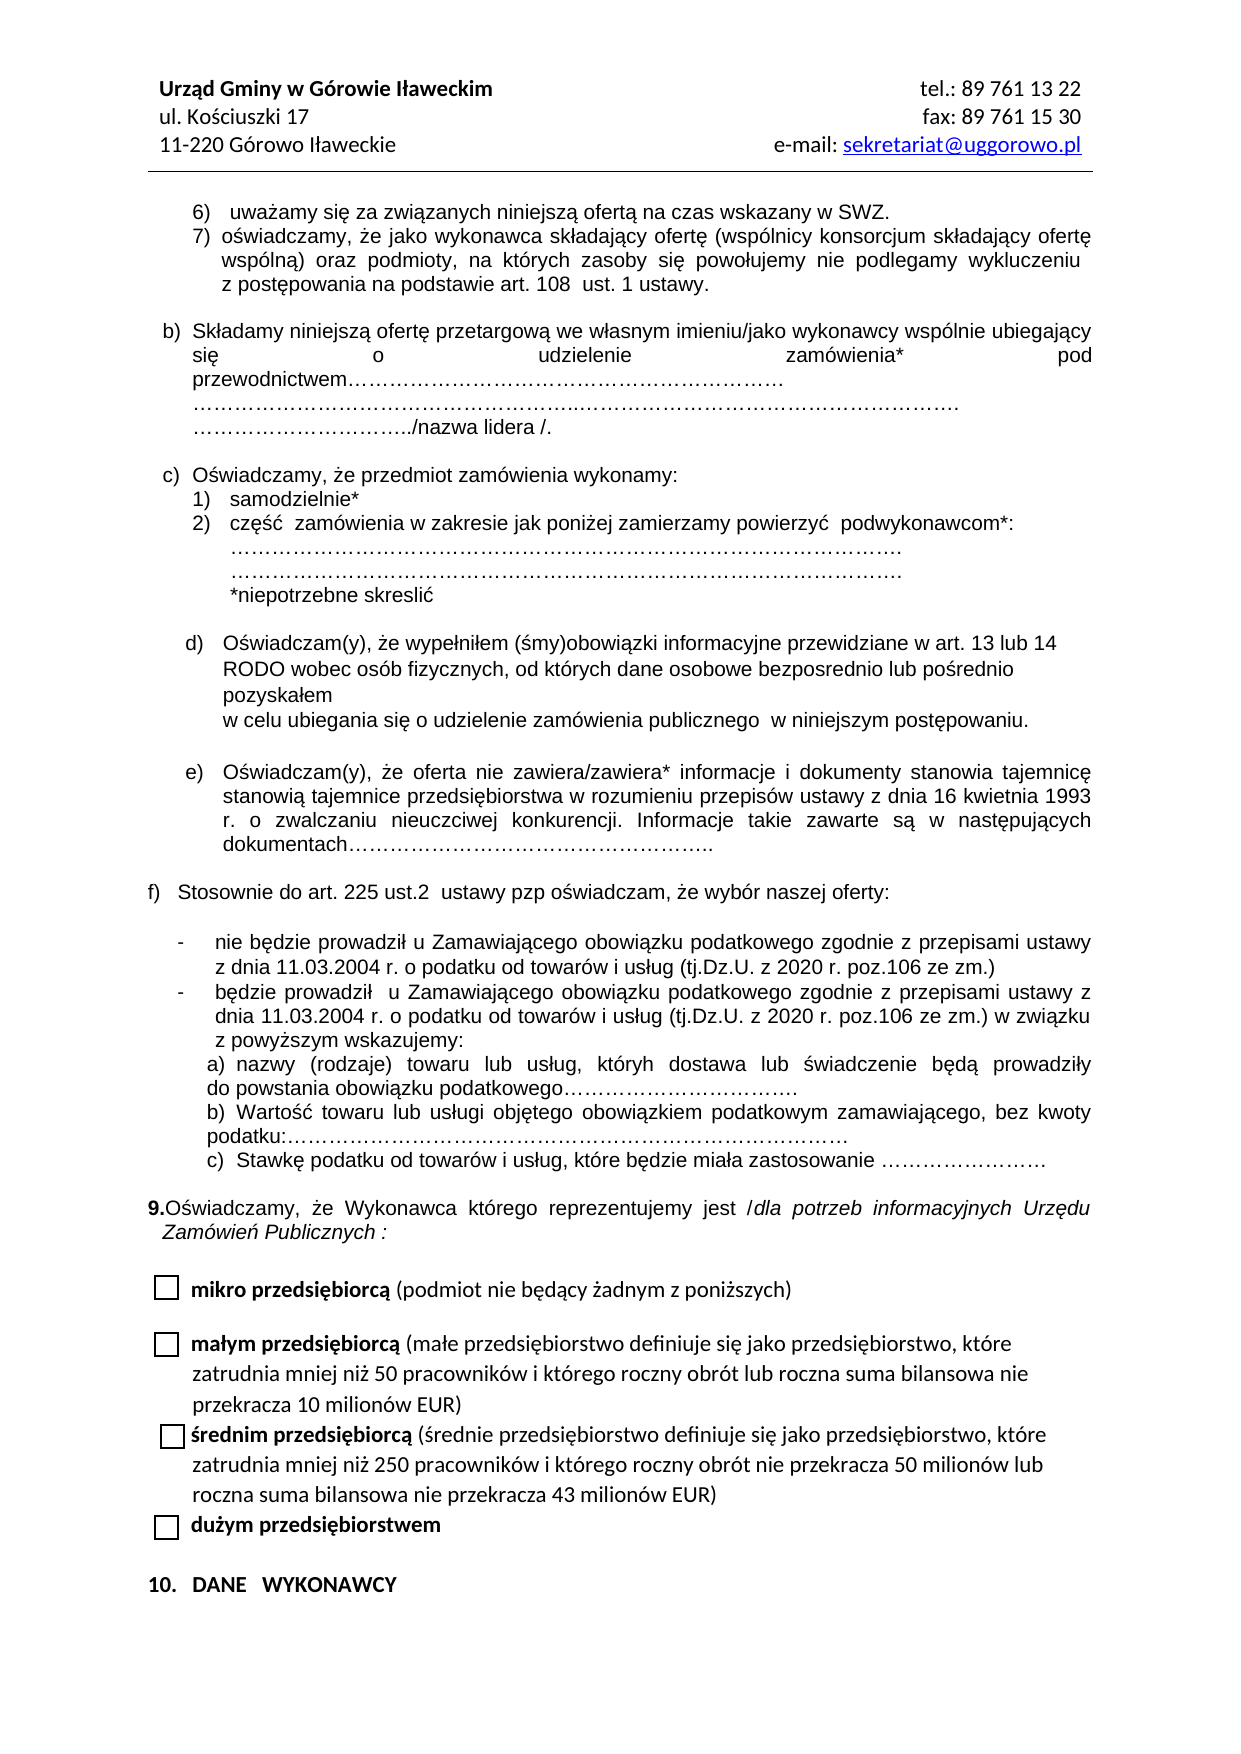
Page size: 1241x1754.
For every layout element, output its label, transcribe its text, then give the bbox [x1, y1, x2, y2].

text mikro przedsiębiorcą (podmiot nie będący żadnym z poniższych) [185, 1275, 1092, 1303]
list będzie prowadził u Zamawiającego obowiązku podatkowego zgodnie z przepisami ustawy z dnia 11.03.2004 r. o podatku od towarów i usług (tj.Dz.U. z 2020 r. poz.106 ze zm.) w związku z powyższym wskazujemy: [177, 979, 1093, 1052]
list Stawkę podatku od towarów i usług, które będzie miała zastosowanie …………………… [207, 1148, 1093, 1172]
text dużym przedsiębiorstwem [185, 1511, 1093, 1539]
text ……………………………………………………………………………………. [229, 535, 1093, 559]
list Składamy niniejszą ofertę przetargową we własnym imieniu/jako wykonawcy wspólnie ubiegający się o udzielenie zamówienia* pod przewodnictwem……………………………………………………… ………………………………………………..……………………………………………….…………………………../nazwa lidera /. [162, 319, 1093, 439]
list Oświadczam(y), że oferta nie zawiera/zawiera* informacje i dokumenty stanowia tajemnicę stanowią tajemnice przedsiębiorstwa w rozumieniu przepisów ustawy z dnia 16 kwietnia 1993 r. o zwalczaniu nieuczciwej konkurencji. Informacje takie zawarte są w następujących dokumentach…………………………………………….. [185, 760, 1093, 856]
text *niepotrzebne skreslić [230, 583, 1093, 607]
list Stosownie do art. 225 ust.2 ustawy pzp oświadczam, że wybór naszej oferty: [148, 880, 1093, 904]
list nazwy (rodzaje) towaru lub usług, któryh dostawa lub świadczenie będą prowadziły do powstania obowiązku podatkowego……………………………. [207, 1052, 1093, 1100]
list DANE WYKONAWCY [148, 1570, 1093, 1598]
text ……………………………………………………………………………………. [230, 559, 1093, 583]
list uważamy się za związanych niniejszą ofertą na czas wskazany w SWZ. [192, 199, 1093, 223]
text 9.Oświadczamy, że Wykonawca którego reprezentujemy jest /dla potrzeb informacyjnych Urzędu Zamówień Publicznych : [148, 1196, 1093, 1244]
text małym przedsiębiorcą (małe przedsiębiorstwo definiuje się jako przedsiębiorstwo, które zatrudnia mniej niż 50 pracowników i którego roczny obrót lub roczna suma bilansowa nie przekracza 10 milionów EUR) [185, 1329, 1092, 1418]
list część zamówienia w zakresie jak poniżej zamierzamy powierzyć podwykonawcom*: [192, 511, 1093, 535]
list samodzielnie* [192, 487, 1093, 511]
text średnim przedsiębiorcą (średnie przedsiębiorstwo definiuje się jako przedsiębiorstwo, które zatrudnia mniej niż 250 pracowników i którego roczny obrót nie przekracza 50 milionów lub roczna suma bilansowa nie przekracza 43 milionów EUR) [185, 1420, 1092, 1508]
list Oświadczam(y), że wypełniłem (śmy)obowiązki informacyjne przewidziane w art. 13 lub 14 RODO wobec osób fizycznych, od których dane osobowe bezposrednio lub pośrednio pozyskałem w celu ubiegania się o udzielenie zamówienia publicznego w niniejszym postępowaniu. [185, 631, 1093, 732]
list Oświadczamy, że przedmiot zamówienia wykonamy: [162, 463, 1093, 487]
list oświadczamy, że jako wykonawca składający ofertę (wspólnicy konsorcjum składający ofertę wspólną) oraz podmioty, na których zasoby się powołujemy nie podlegamy wykluczeniu z postępowania na podstawie art. 108 ust. 1 ustawy. [192, 223, 1093, 295]
list nie będzie prowadził u Zamawiającego obowiązku podatkowego zgodnie z przepisami ustawy z dnia 11.03.2004 r. o podatku od towarów i usług (tj.Dz.U. z 2020 r. poz.106 ze zm.) [177, 929, 1093, 979]
list Wartość towaru lub usługi objętego obowiązkiem podatkowym zamawiającego, bez kwoty podatku:……………………………………………………………………… [207, 1100, 1093, 1148]
